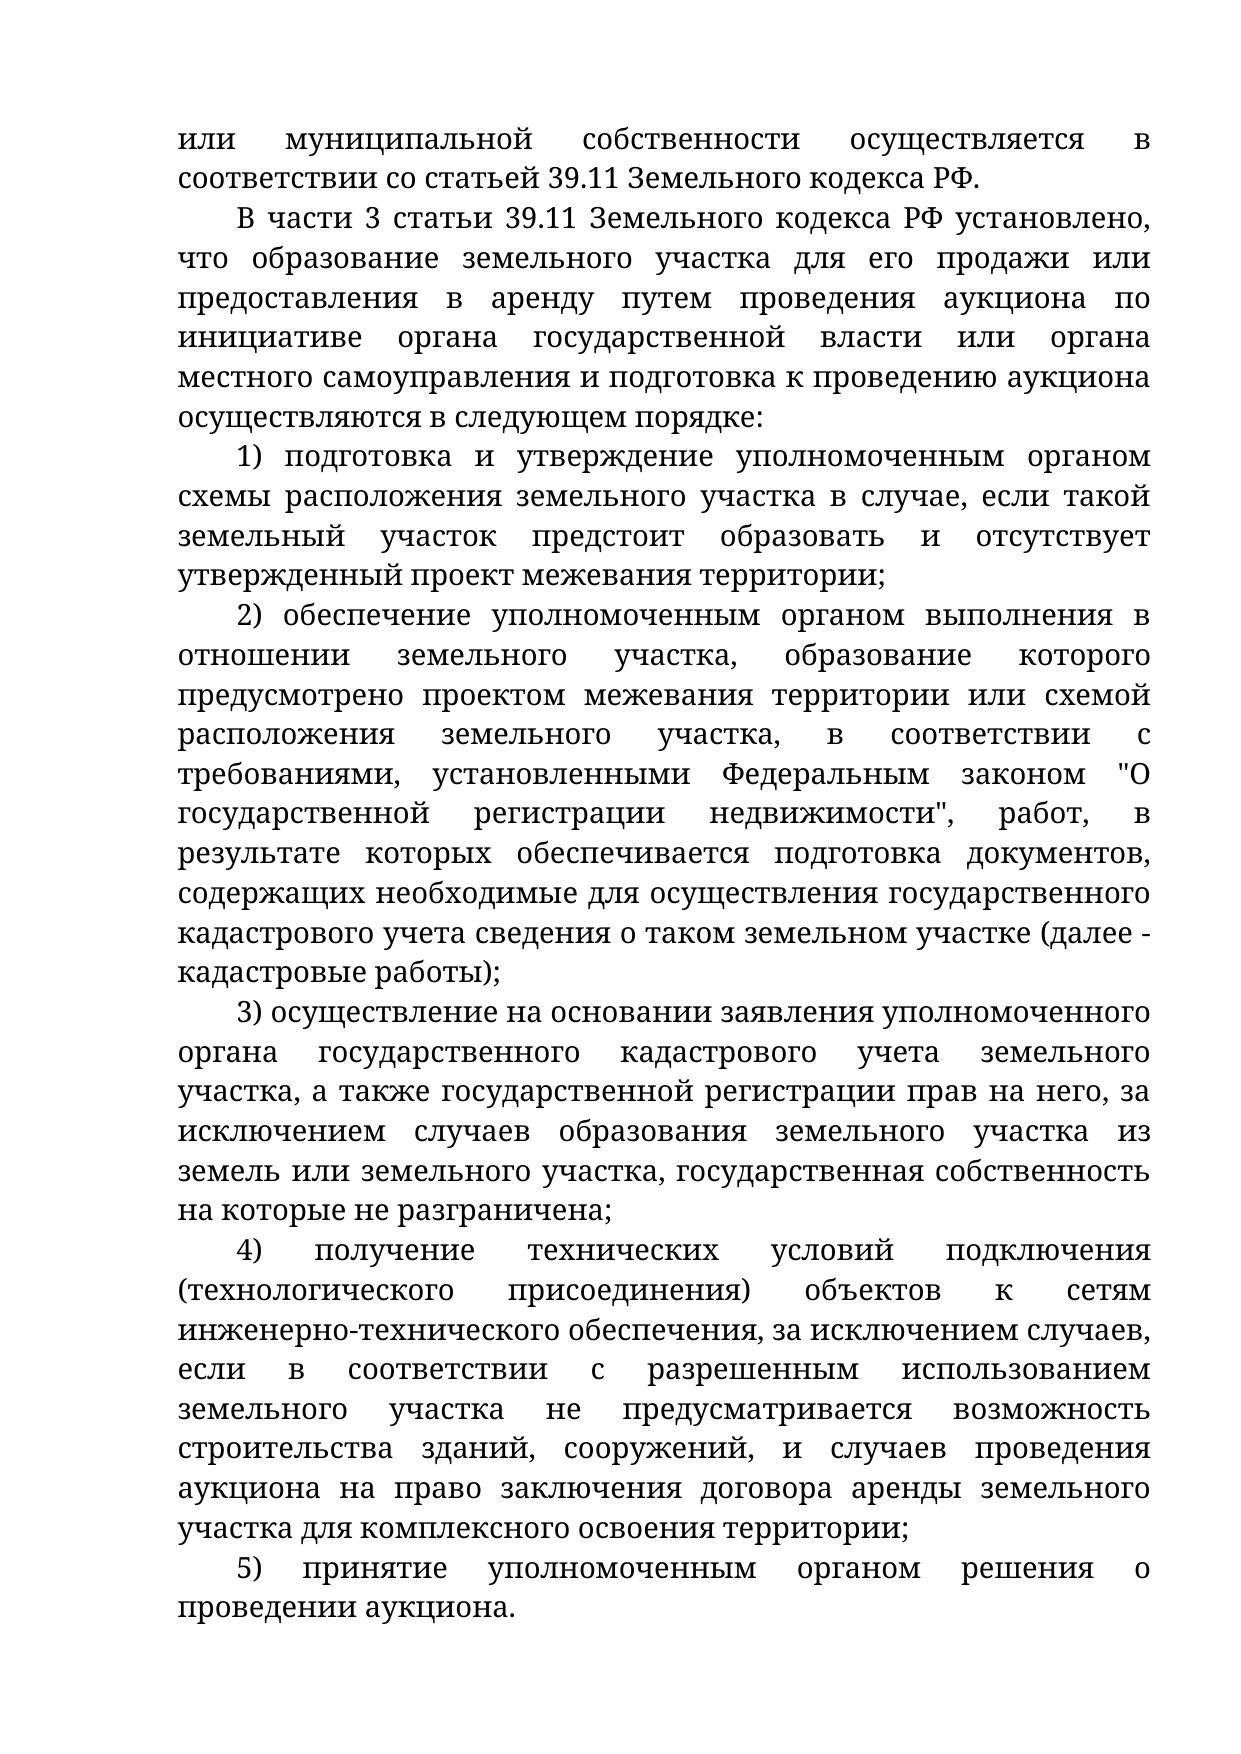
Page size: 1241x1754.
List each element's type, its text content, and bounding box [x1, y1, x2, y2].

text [177, 118, 1152, 197]
text 2) обеспечение уполномоченным органом выполнения в отношении земельного участка, образование которого предусмотрено проектом межевания территории или схемой расположения земельного участка, в соответствии с требованиями, установленными Федеральным законом "О государственной регистрации недвижимости", работ, в результате которых обеспечивается подготовка документов, содержащих необходимые для осуществления государственного кадастрового учета сведения о таком земельном участке (далее - кадастровые работы); [177, 594, 1152, 991]
text 3) осуществление на основании заявления уполномоченного органа государственного кадастрового учета земельного участка, а также государственной регистрации прав на него, за исключением случаев образования земельного участка из земель или земельного участка, государственная собственность на которые не разграничена; [177, 991, 1152, 1229]
text 5) принятие уполномоченным органом решения о проведении аукциона. [177, 1547, 1152, 1626]
text В части 3 статьи 39.11 Земельного кодекса РФ установлено, что образование земельного участка для его продажи или предоставления в аренду путем проведения аукциона по инициативе органа государственной власти или органа местного самоуправления и подготовка к проведению аукциона осуществляются в следующем порядке: [177, 197, 1152, 436]
text 1) подготовка и утверждение уполномоченным органом схемы расположения земельного участка в случае, если такой земельный участок предстоит образовать и отсутствует утвержденный проект межевания территории; [177, 436, 1152, 594]
text 4) получение технических условий подключения (технологического присоединения) объектов к сетям инженерно-технического обеспечения, за исключением случаев, если в соответствии с разрешенным использованием земельного участка не предусматривается возможность строительства зданий, сооружений, и случаев проведения аукциона на право заключения договора аренды земельного участка для комплексного освоения территории; [177, 1229, 1152, 1547]
